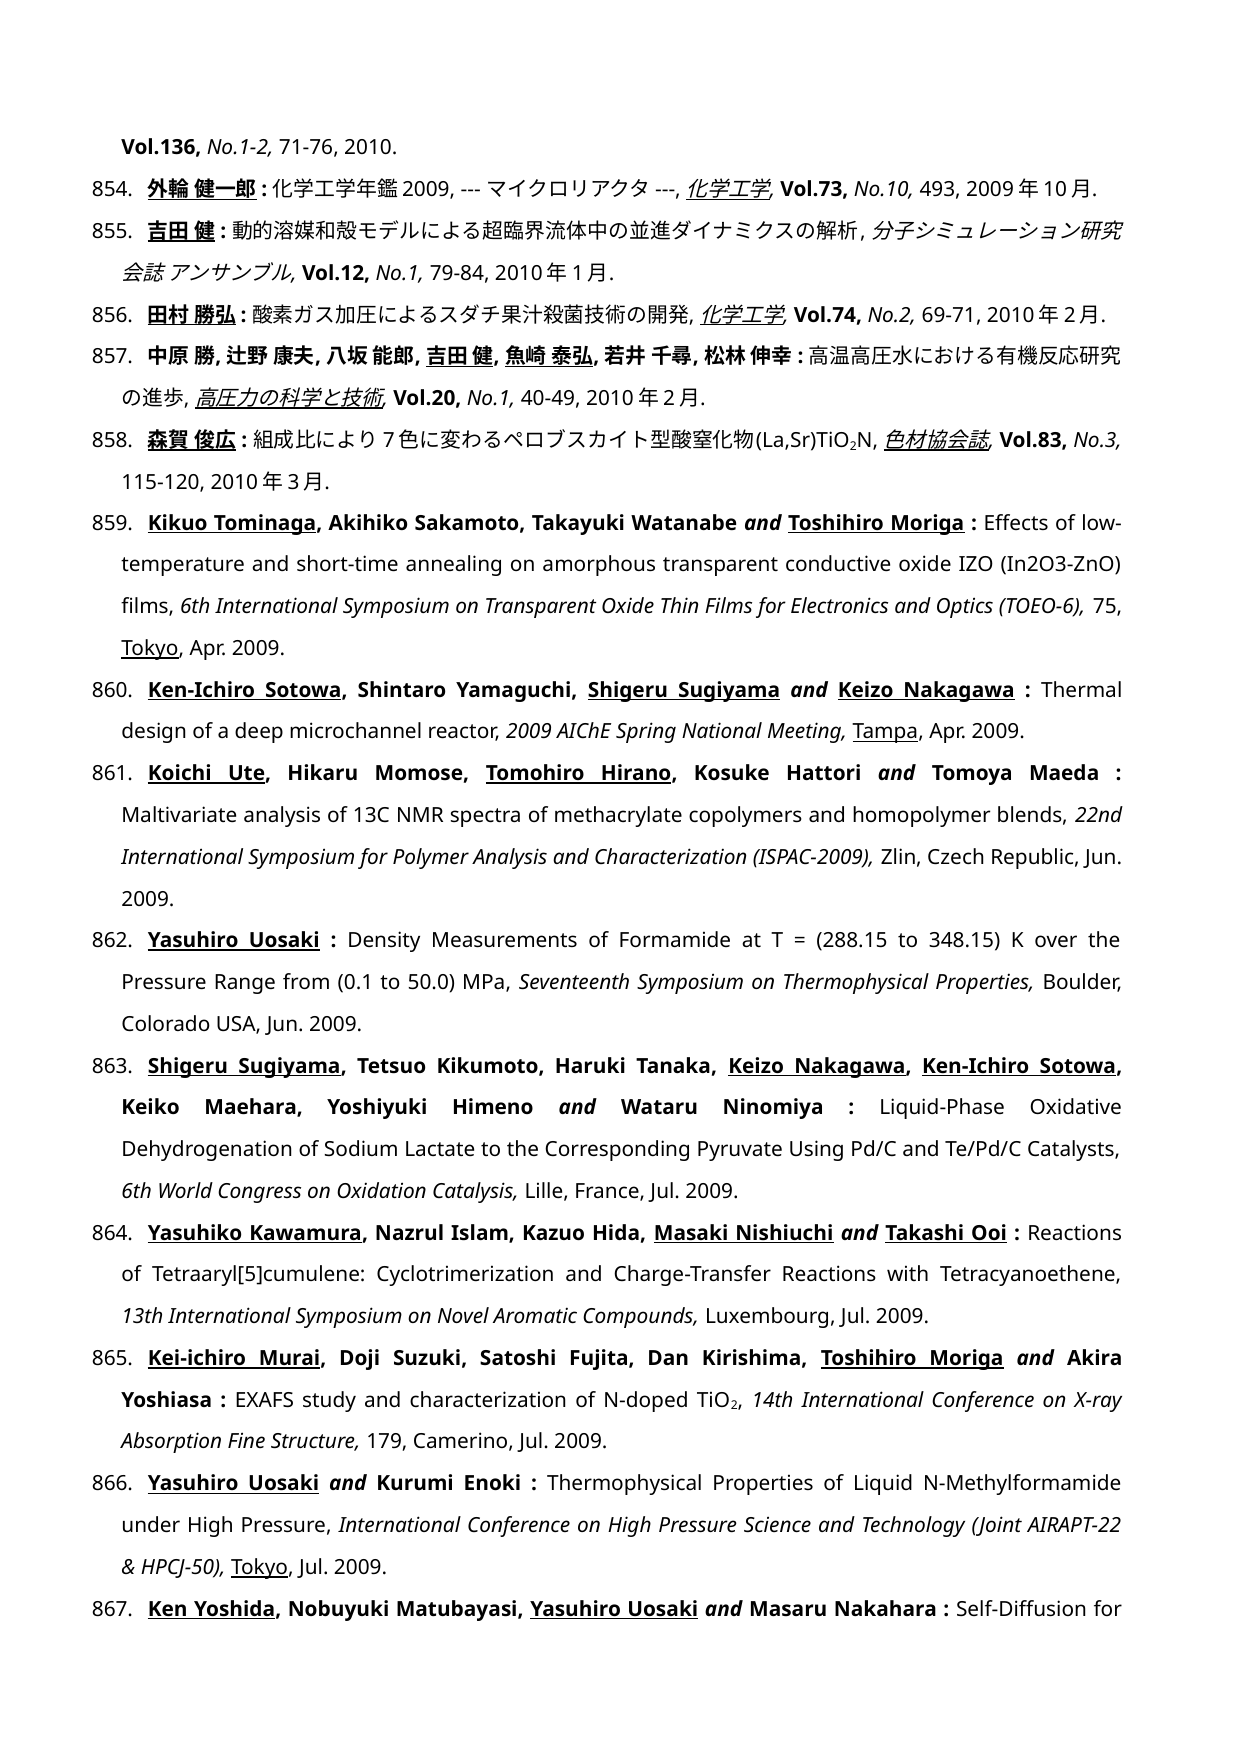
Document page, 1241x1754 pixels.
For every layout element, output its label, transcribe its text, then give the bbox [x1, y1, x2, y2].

list 森賀 俊広 : 組成比により7色に変わるペロブスカイト型酸窒化物(La,Sr)TiO2N, 色材協会誌, Vol.83, No.3, 115-120, 2010年3月. [92, 417, 1122, 501]
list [92, 1587, 1122, 1629]
list 中原 勝, 辻野 康夫, 八坂 能郎, 吉田 健, 魚崎 泰弘, 若井 千尋, 松林 伸幸 : 高温高圧水における有機反応研究の進歩, 高圧力の科学と技術, Vol.20, No.1, 40-49, 2010年2月. [92, 334, 1122, 417]
list Yasuhiro Uosaki and Kurumi Enoki : Thermophysical Properties of Liquid N-Methylformamide under High Pressure, International Conference on High Pressure Science and Technology (Joint AIRAPT-22 & HPCJ-50), Tokyo, Jul. 2009. [92, 1462, 1122, 1587]
list Shigeru Sugiyama, Tetsuo Kikumoto, Haruki Tanaka, Keizo Nakagawa, Ken-Ichiro Sotowa, Keiko Maehara, Yoshiyuki Himeno and Wataru Ninomiya : Liquid-Phase Oxidative Dehydrogenation of Sodium Lactate to the Corresponding Pyruvate Using Pd/C and Te/Pd/C Catalysts, 6th World Congress on Oxidation Catalysis, Lille, France, Jul. 2009. [92, 1044, 1122, 1211]
list 吉田 健 : 動的溶媒和殻モデルによる超臨界流体中の並進ダイナミクスの解析, 分子シミュレーション研究会誌 アンサンブル, Vol.12, No.1, 79-84, 2010年1月. [92, 209, 1122, 292]
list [92, 125, 1122, 167]
list Kei-ichiro Murai, Doji Suzuki, Satoshi Fujita, Dan Kirishima, Toshihiro Moriga and Akira Yoshiasa : EXAFS study and characterization of N-doped TiO2, 14th International Conference on X-ray Absorption Fine Structure, 179, Camerino, Jul. 2009. [92, 1336, 1122, 1462]
list Ken-Ichiro Sotowa, Shintaro Yamaguchi, Shigeru Sugiyama and Keizo Nakagawa : Thermal design of a deep microchannel reactor, 2009 AIChE Spring National Meeting, Tampa, Apr. 2009. [92, 668, 1122, 752]
list Yasuhiko Kawamura, Nazrul Islam, Kazuo Hida, Masaki Nishiuchi and Takashi Ooi : Reactions of Tetraaryl[5]cumulene: Cyclotrimerization and Charge-Transfer Reactions with Tetracyanoethene, 13th International Symposium on Novel Aromatic Compounds, Luxembourg, Jul. 2009. [92, 1211, 1122, 1336]
list Koichi Ute, Hikaru Momose, Tomohiro Hirano, Kosuke Hattori and Tomoya Maeda : Maltivariate analysis of 13C NMR spectra of methacrylate copolymers and homopolymer blends, 22nd International Symposium for Polymer Analysis and Characterization (ISPAC-2009), Zlin, Czech Republic, Jun. 2009. [92, 752, 1122, 919]
list 田村 勝弘 : 酸素ガス加圧によるスダチ果汁殺菌技術の開発, 化学工学, Vol.74, No.2, 69-71, 2010年2月. [92, 292, 1122, 334]
list Kikuo Tominaga, Akihiko Sakamoto, Takayuki Watanabe and Toshihiro Moriga : Effects of low-temperature and short-time annealing on amorphous transparent conductive oxide IZO (In2O3-ZnO) films, 6th International Symposium on Transparent Oxide Thin Films for Electronics and Optics (TOEO-6), 75, Tokyo, Apr. 2009. [92, 501, 1122, 668]
list Yasuhiro Uosaki : Density Measurements of Formamide at T = (288.15 to 348.15) K over the Pressure Range from (0.1 to 50.0) MPa, Seventeenth Symposium on Thermophysical Properties, Boulder, Colorado USA, Jun. 2009. [92, 919, 1122, 1044]
list 外輪 健一郎 : 化学工学年鑑2009, --- マイクロリアクタ ---, 化学工学, Vol.73, No.10, 493, 2009年10月. [92, 167, 1122, 209]
